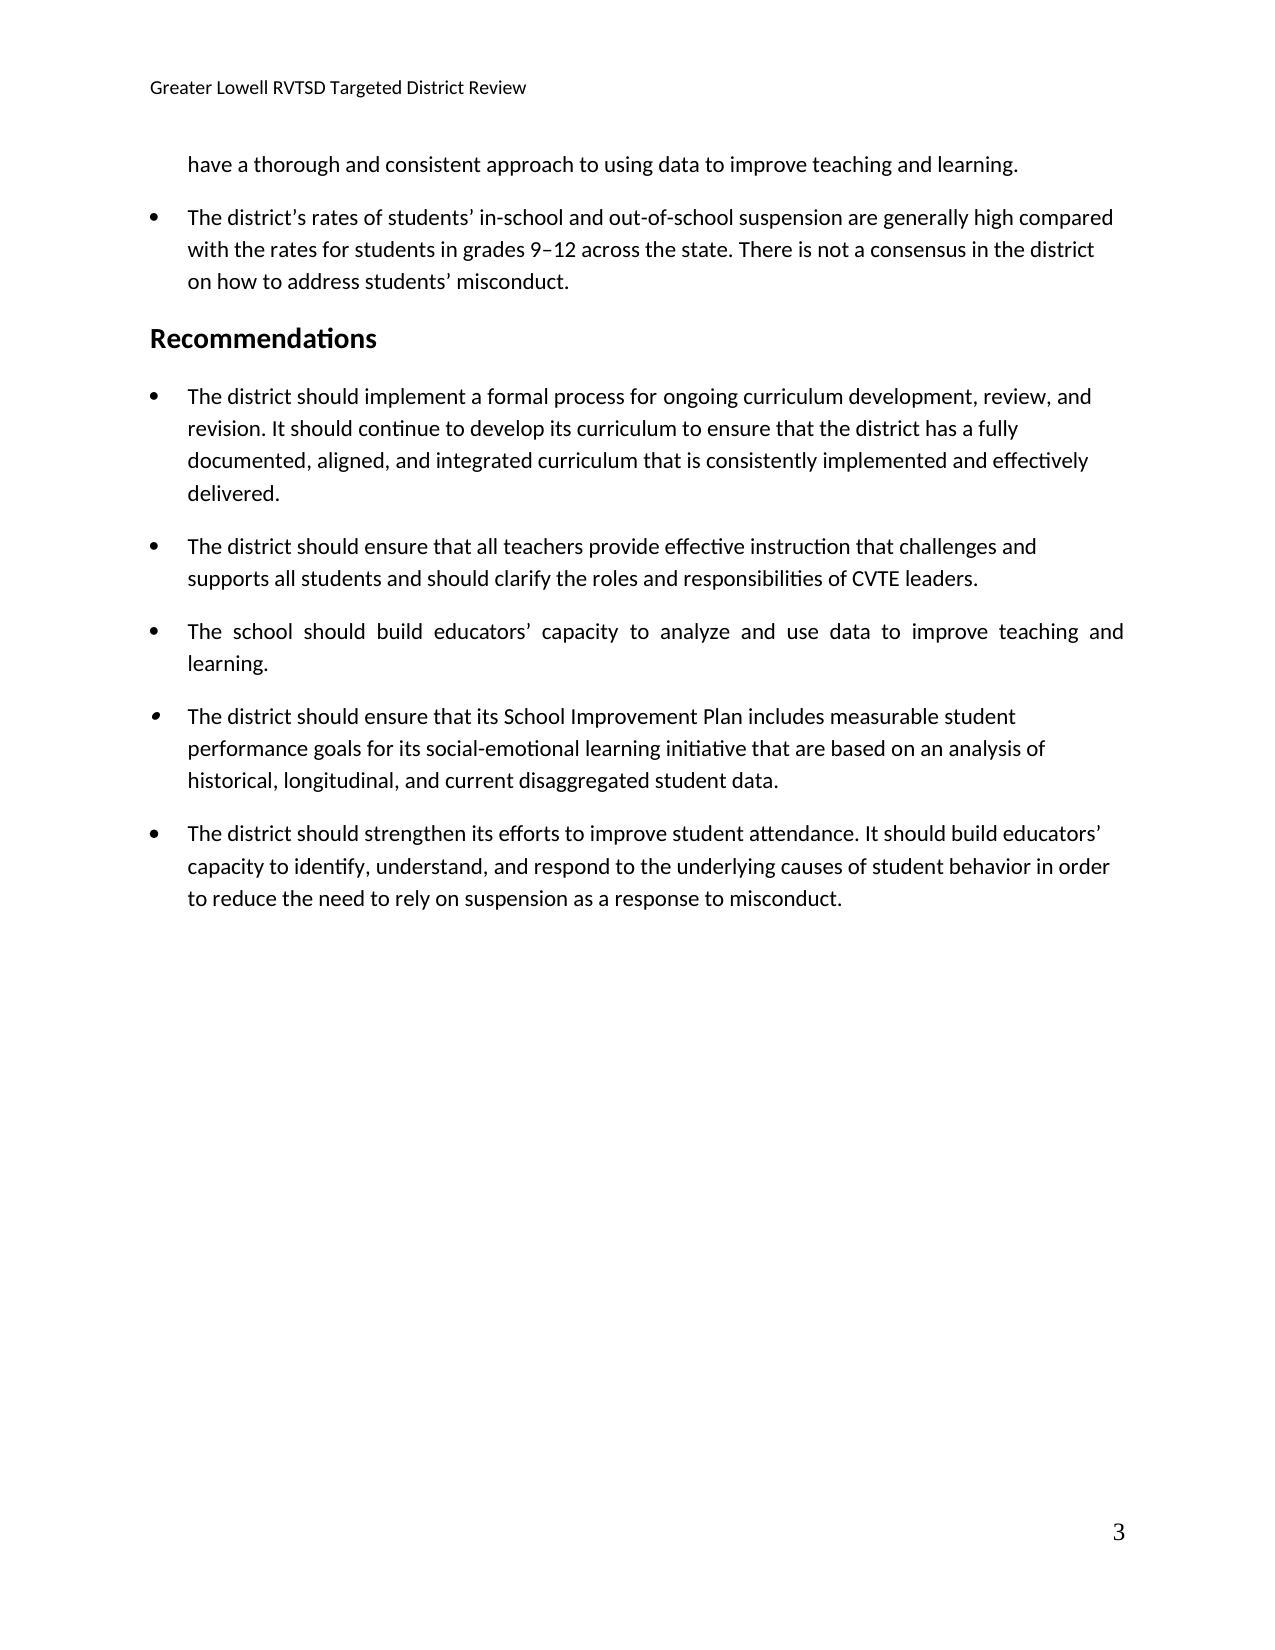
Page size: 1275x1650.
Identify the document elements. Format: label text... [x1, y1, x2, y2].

list The district should implement a formal process for ongoing curriculum development, review, and revision. It should continue to develop its curriculum to ensure that the district has a fully documented, aligned, and integrated curriculum that is consistently implemented and effectively delivered. [150, 382, 1125, 507]
list The district’s rates of students’ in-school and out-of-school suspension are generally high compared with the rates for students in grades 9–12 across the state. There is not a consensus in the district on how to address students’ misconduct. [150, 203, 1125, 295]
list The district should strengthen its efforts to improve student attendance. It should build educators’ capacity to identify, understand, and respond to the underlying causes of student behavior in order to reduce the need to rely on suspension as a response to misconduct. [150, 819, 1125, 912]
text Recommendations [150, 320, 1125, 356]
list The district should ensure that its School Improvement Plan includes measurable student performance goals for its social-emotional learning initiative that are based on an analysis of historical, longitudinal, and current disaggregated student data. [150, 702, 1125, 794]
list The school should build educators’ capacity to analyze and use data to improve teaching and learning. [150, 617, 1125, 677]
list The district should ensure that all teachers provide effective instruction that challenges and supports all students and should clarify the roles and responsibilities of CVTE leaders. [150, 532, 1125, 592]
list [150, 150, 1125, 178]
